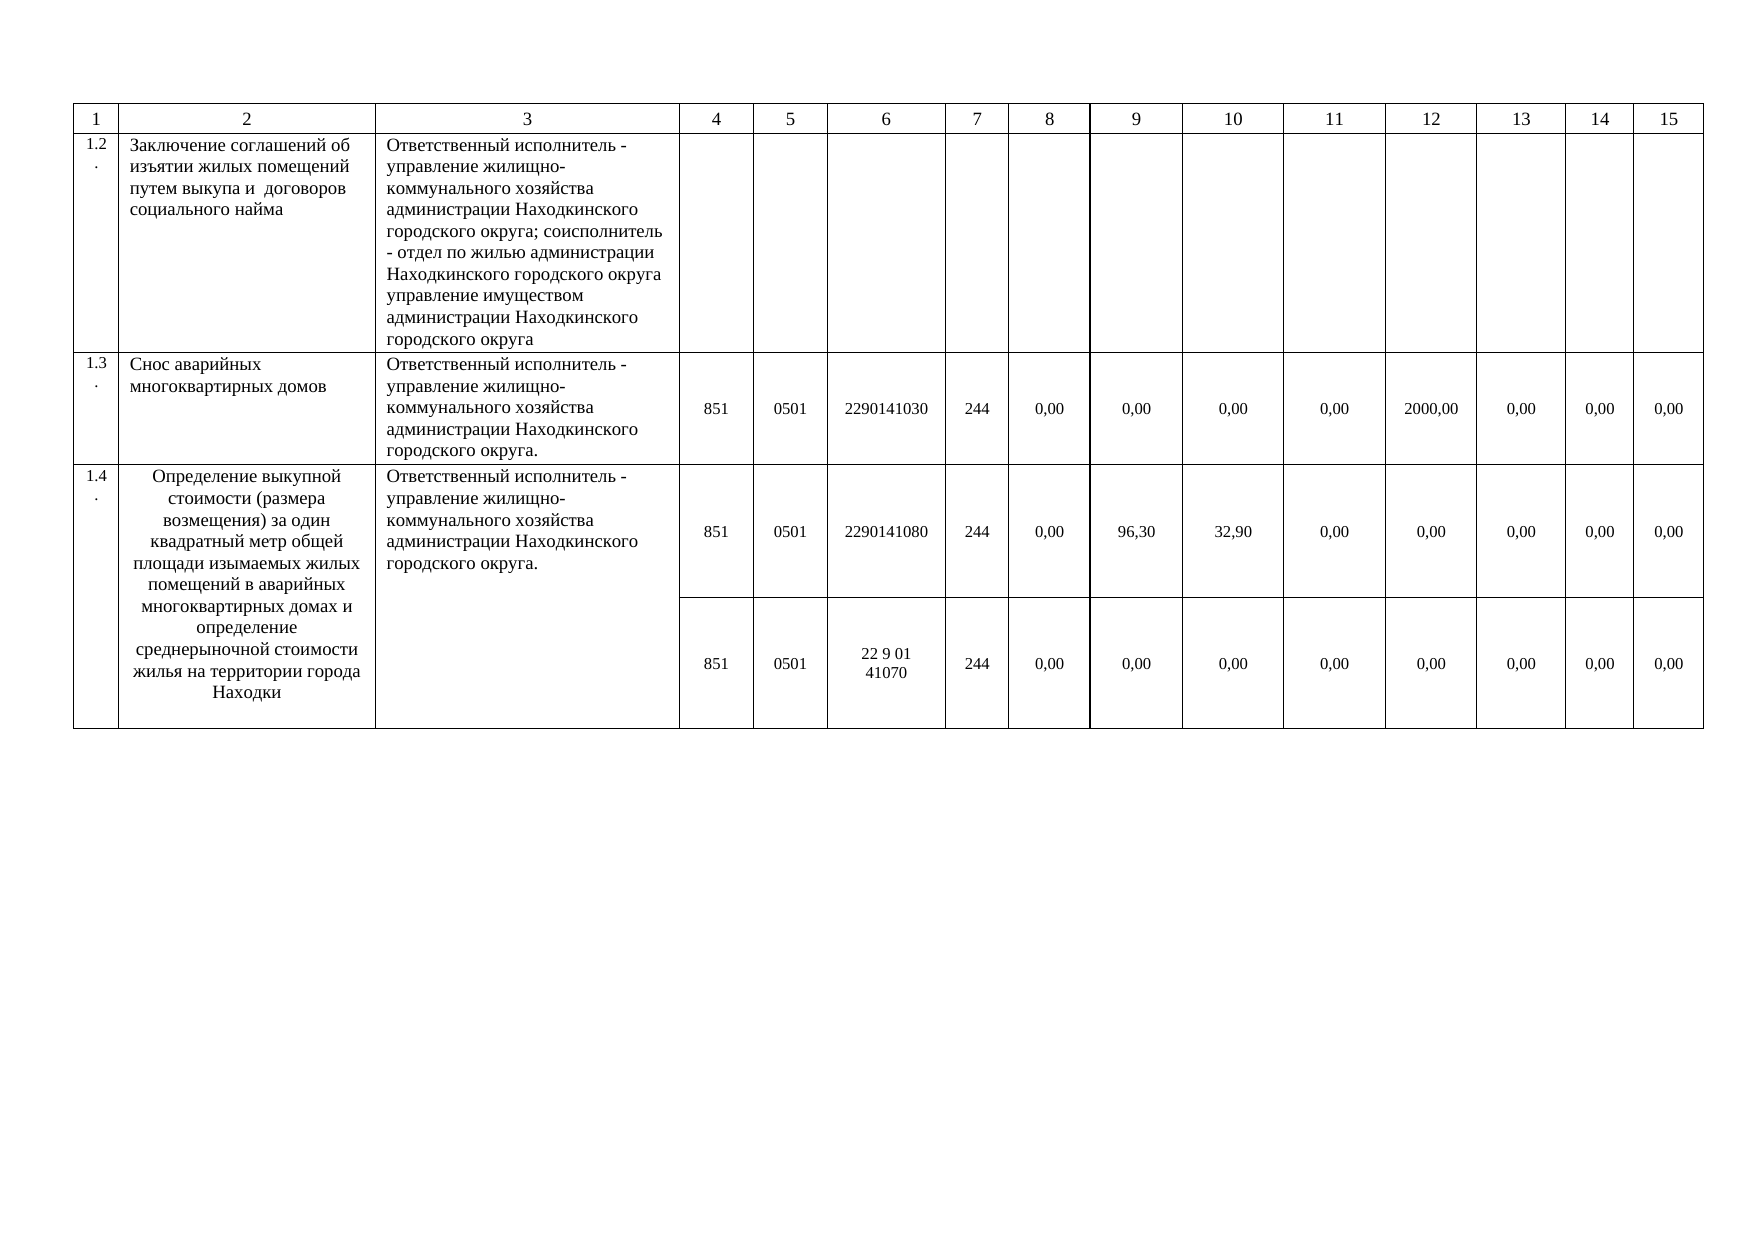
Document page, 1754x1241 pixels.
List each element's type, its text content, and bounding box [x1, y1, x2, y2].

table_cell [680, 134, 753, 352]
table_cell 0,00 [1477, 465, 1565, 597]
table_cell 3 [376, 104, 679, 132]
table_cell 2000,00 [1386, 353, 1476, 464]
table_cell 2290141030 [828, 353, 945, 464]
table_cell 0,00 [1477, 353, 1565, 464]
table_cell 0,00 [1634, 465, 1703, 597]
table_cell Ответственный исполнитель - управление жилищно-коммунального хозяйства администрации Находкинского городского округа; соисполнитель - отдел по жилью администрации Находкинского городского округа управление имуществом администрации Находкинского городского округа [376, 134, 679, 352]
table_cell 0,00 [1183, 353, 1283, 464]
table_cell [1477, 134, 1565, 352]
table_cell [1183, 134, 1283, 352]
table_cell [828, 134, 945, 352]
table_cell 851 [680, 598, 753, 728]
table_cell 8 [1009, 104, 1089, 132]
table_cell 15 [1634, 104, 1703, 132]
table_cell 0,00 [1091, 598, 1182, 728]
table_cell 0,00 [1566, 465, 1633, 597]
table_cell 0,00 [1091, 353, 1182, 464]
table_cell 0501 [754, 353, 827, 464]
table_cell 0,00 [1634, 353, 1703, 464]
table_cell Снос аварийных многоквартирных домов [119, 353, 375, 464]
table_cell 0501 [754, 465, 827, 597]
table_cell Определение выкупной стоимости (размера возмещения) за один квадратный метр общей площади изымаемых жилых помещений в аварийных многоквартирных домах и определение среднерыночной стоимости жилья на территории города Находки [119, 465, 375, 728]
table_cell 0,00 [1009, 353, 1089, 464]
table_cell 0,00 [1284, 353, 1385, 464]
table_cell 32,90 [1183, 465, 1283, 597]
table_cell 0,00 [1009, 598, 1089, 728]
table_cell 9 [1091, 104, 1182, 132]
table_cell 0,00 [1566, 598, 1633, 728]
table_cell [1386, 134, 1476, 352]
table_cell [1091, 134, 1182, 352]
table_cell 244 [946, 598, 1008, 728]
table_cell 0,00 [1183, 598, 1283, 728]
table_cell 0,00 [1284, 598, 1385, 728]
table_cell 0501 [754, 598, 827, 728]
table_cell 4 [680, 104, 753, 132]
table_cell 13 [1477, 104, 1565, 132]
table_cell 0,00 [1009, 465, 1089, 597]
table_cell 2 [119, 104, 375, 132]
table_cell Ответственный исполнитель - управление жилищно-коммунального хозяйства администрации Находкинского городского округа. [376, 353, 679, 464]
table_cell 1.3. [74, 353, 118, 464]
table_cell 11 [1284, 104, 1385, 132]
table_cell 0,00 [1634, 598, 1703, 728]
table_cell 244 [946, 353, 1008, 464]
table_cell 851 [680, 353, 753, 464]
table_cell Ответственный исполнитель - управление жилищно-коммунального хозяйства администрации Находкинского городского округа. [376, 465, 679, 728]
table_cell 7 [946, 104, 1008, 132]
table_cell [1284, 134, 1385, 352]
table_cell 851 [680, 465, 753, 597]
table_cell 1.2. [74, 134, 118, 352]
table_cell [1566, 134, 1633, 352]
table_cell 0,00 [1386, 598, 1476, 728]
table_cell 2290141080 [828, 465, 945, 597]
table_cell Заключение соглашений об изъятии жилых помещений путем выкупа и договоров социального найма [119, 134, 375, 352]
table_cell 12 [1386, 104, 1476, 132]
table_cell 22 9 01 41070 [828, 598, 945, 728]
table_cell 0,00 [1284, 465, 1385, 597]
table_cell 244 [946, 465, 1008, 597]
table_cell 96,30 [1091, 465, 1182, 597]
table_cell [754, 134, 827, 352]
table_cell [946, 134, 1008, 352]
table_cell 0,00 [1386, 465, 1476, 597]
table_cell 0,00 [1477, 598, 1565, 728]
table_cell 1.4. [74, 465, 118, 728]
table_cell 5 [754, 104, 827, 132]
table_cell 6 [828, 104, 945, 132]
table_cell 10 [1183, 104, 1283, 132]
table_cell [1634, 134, 1703, 352]
table_cell 14 [1566, 104, 1633, 132]
table_cell 1 [74, 104, 118, 132]
table_cell [1009, 134, 1089, 352]
table_cell 0,00 [1566, 353, 1633, 464]
